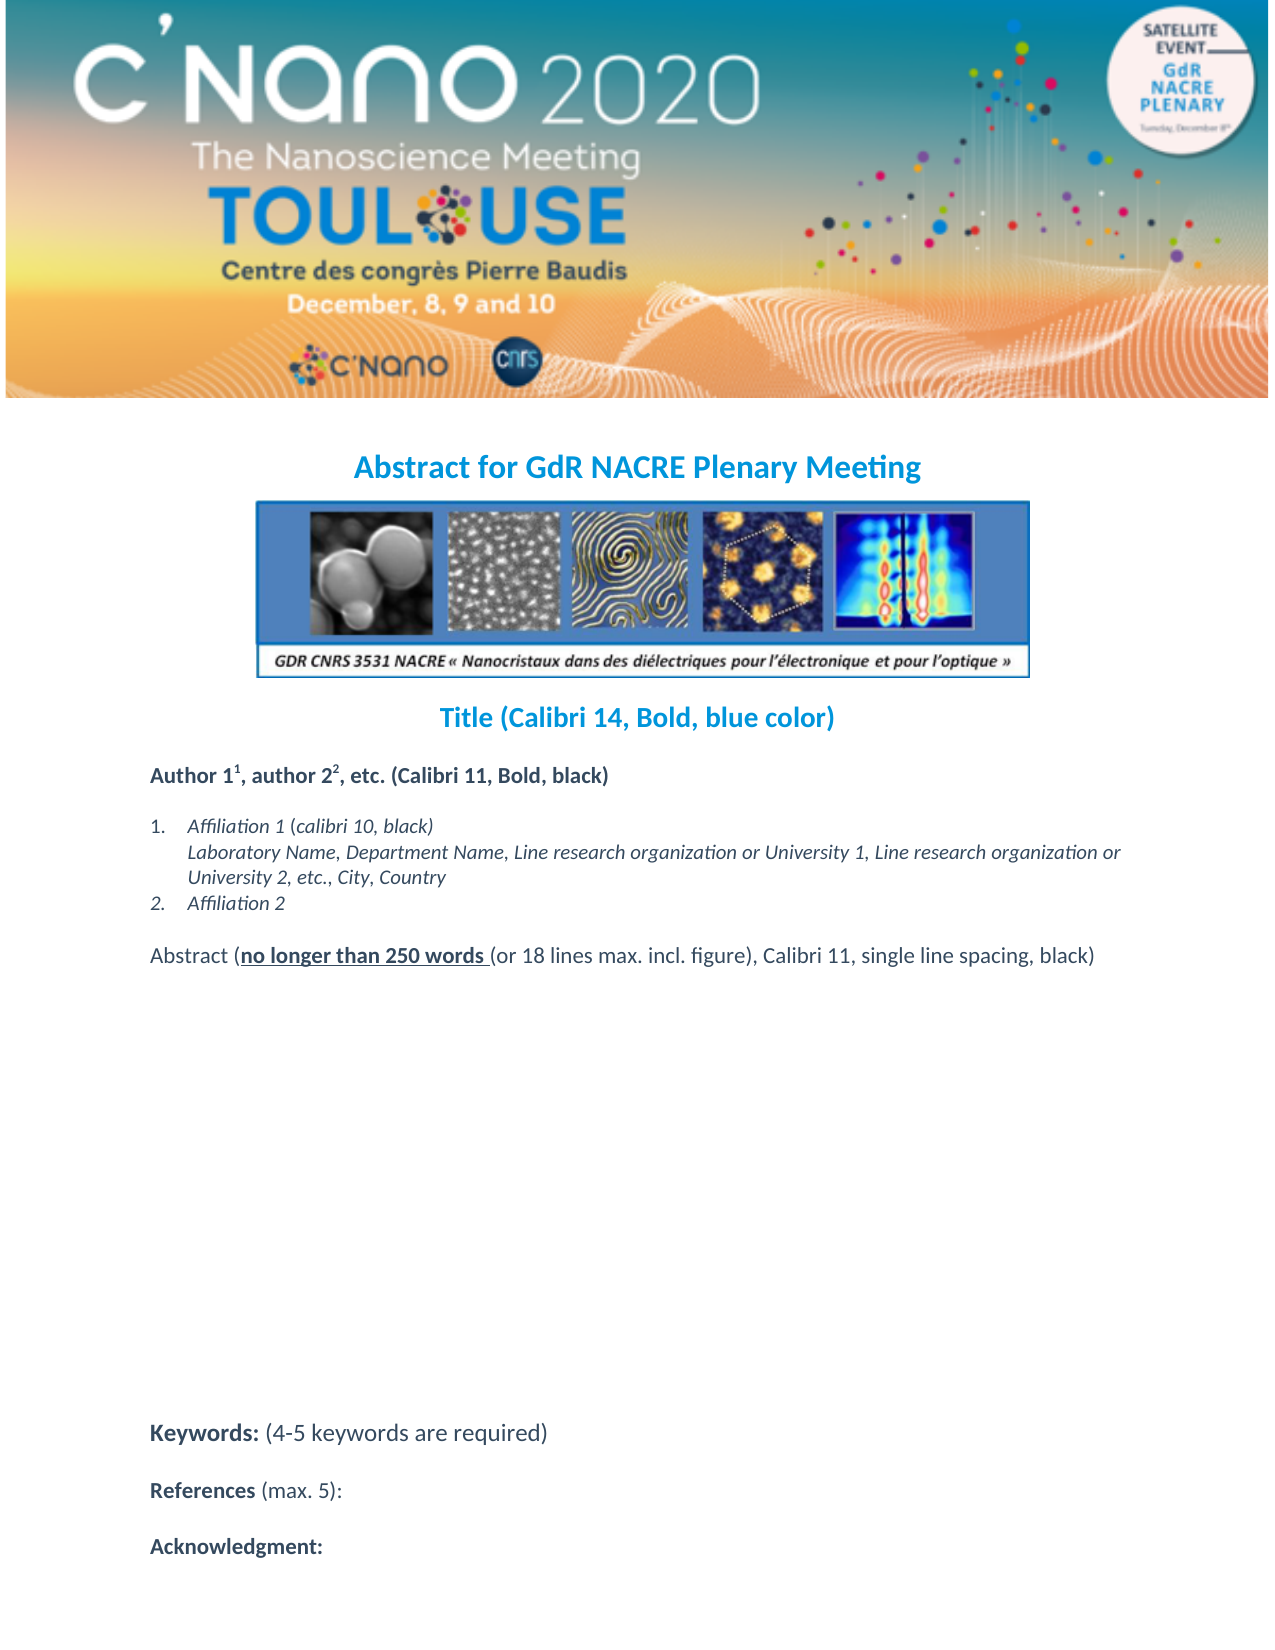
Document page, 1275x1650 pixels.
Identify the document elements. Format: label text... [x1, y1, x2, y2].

text Keywords: (4-5 keywords are required) [150, 1417, 1125, 1448]
picture [1009, 21, 1019, 31]
text Abstract (no longer than 250 words (or 18 lines max. incl. figure), Calibri 11, single line spacing, black) [150, 941, 1125, 969]
text Author 11, author 22, etc. (Calibri 11, Bold, black) [150, 761, 1125, 789]
list Laboratory Name, Department Name, Line research organization or University 1, Line research organization or University 2, etc., City, Country [187, 839, 1125, 890]
text Title (Calibri 14, Bold, blue color) [150, 699, 1125, 734]
list Affiliation 2 [150, 890, 1125, 915]
picture [2, 0, 1268, 397]
picture [255, 500, 1030, 678]
text References (max. 5): [150, 1476, 1125, 1504]
text Acknowledgment: [150, 1532, 1125, 1560]
list Affiliation 1 (calibri 10, black) [150, 814, 1125, 839]
text Abstract for GdR NACRE Plenary Meeting [150, 446, 1125, 487]
